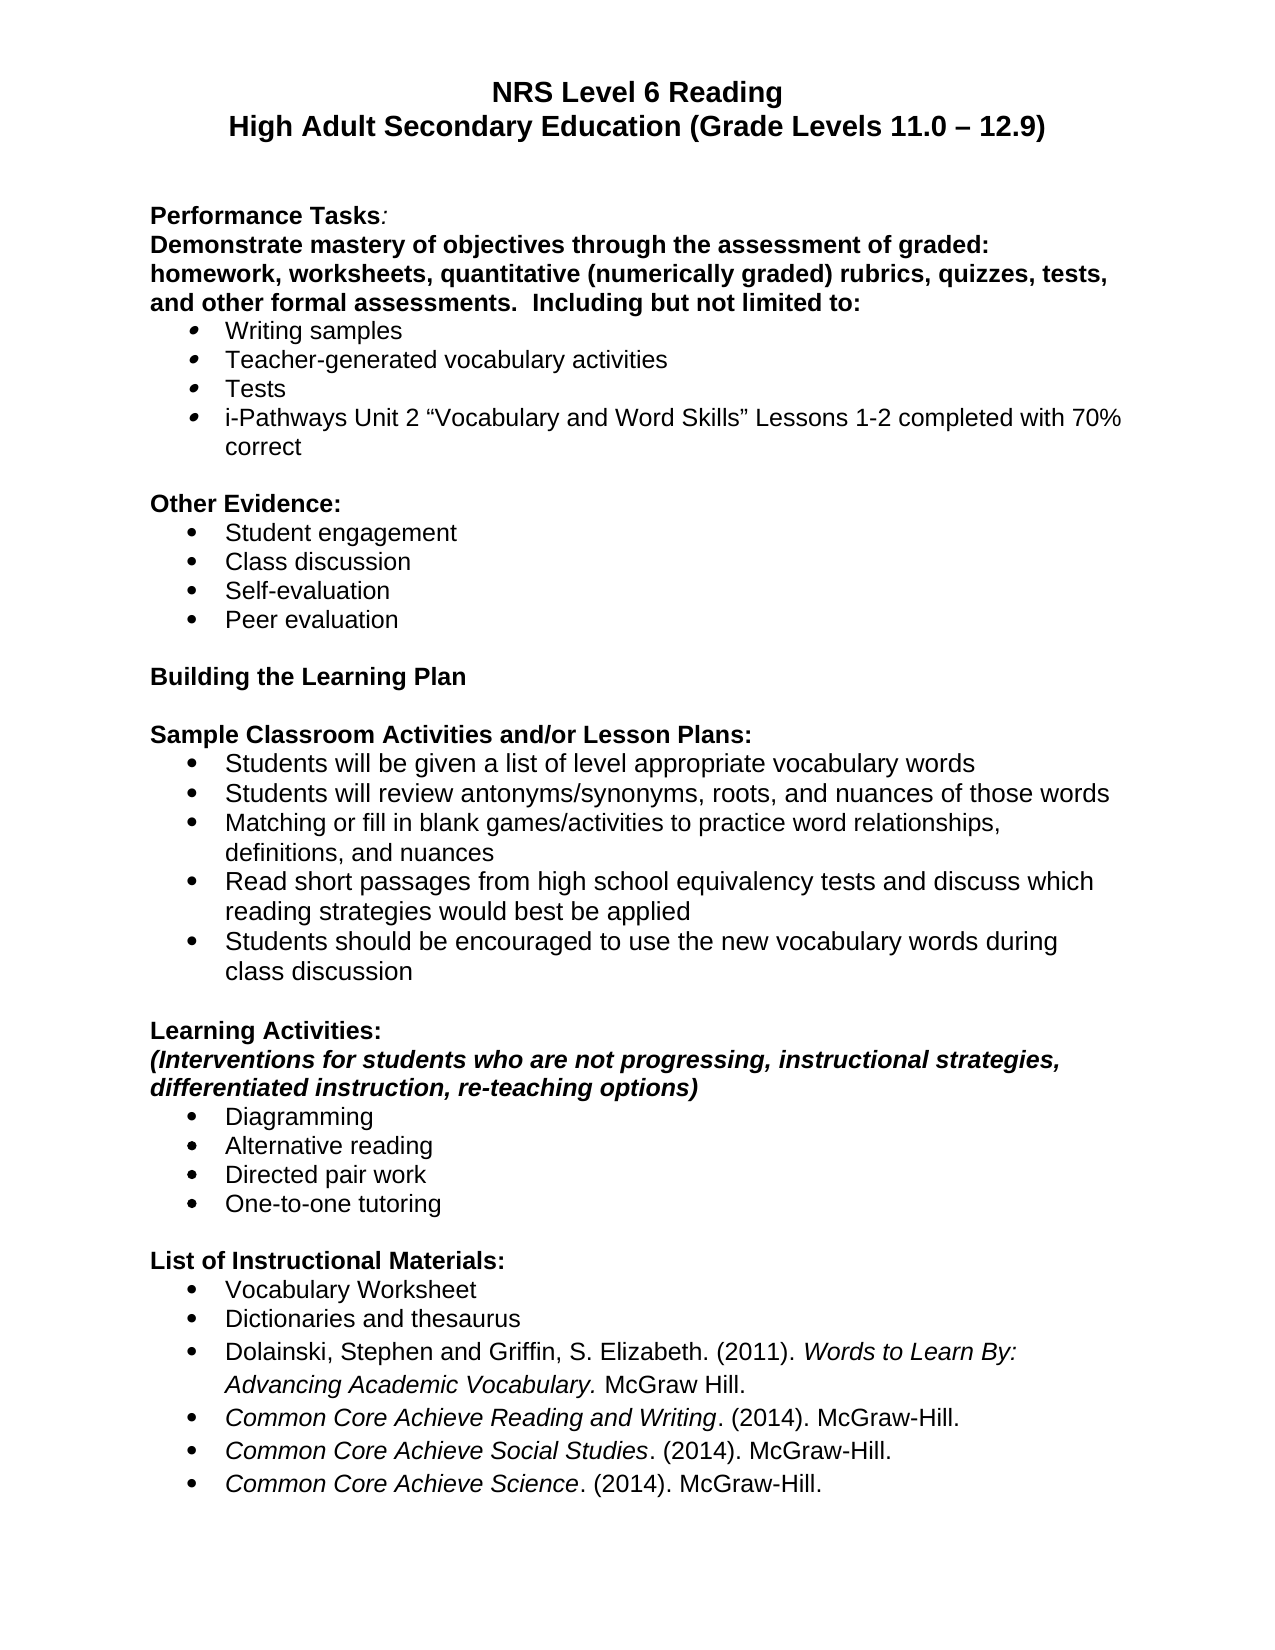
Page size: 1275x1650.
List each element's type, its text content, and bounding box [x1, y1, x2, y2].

list Tests [187, 374, 1125, 403]
list Diagramming [187, 1102, 1125, 1131]
list Matching or fill in blank games/activities to practice word relationships, definitions, and nuances [187, 808, 1125, 866]
list Class discussion [187, 547, 1125, 576]
text (Interventions for students who are not progressing, instructional strategies, differentiated instruction, re-teaching options) [150, 1045, 1125, 1102]
text Building the Learning Plan [150, 662, 1125, 691]
text Other Evidence: [150, 489, 1125, 518]
list Self-evaluation [187, 576, 1125, 604]
list Alternative reading [187, 1131, 1125, 1160]
list i-Pathways Unit 2 “Vocabulary and Word Skills” Lessons 1-2 completed with 70% correct [187, 403, 1125, 461]
list Dictionaries and thesaurus [187, 1304, 1125, 1333]
list Students will review antonyms/synonyms, roots, and nuances of those words [187, 778, 1125, 808]
list Students will be given a list of level appropriate vocabulary words [187, 748, 1125, 778]
list Directed pair work [187, 1160, 1125, 1189]
list Read short passages from high school equivalency tests and discuss which reading strategies would best be applied [187, 866, 1125, 926]
list Dolainski, Stephen and Griffin, S. Elizabeth. (2011). Words to Learn By: Advancing Academic Vocabulary. McGraw Hill. [187, 1337, 1125, 1399]
list Students should be encouraged to use the new vocabulary words during class discussion [187, 926, 1125, 986]
text Demonstrate mastery of objectives through the assessment of graded: homework, worksheets, quantitative (numerically graded) rubrics, quizzes, tests, and other formal assessments. Including but not limited to: [150, 230, 1125, 316]
list One-to-one tutoring [187, 1189, 1125, 1218]
list Common Core Achieve Social Studies. (2014). McGraw-Hill. [187, 1436, 1125, 1465]
list Common Core Achieve Reading and Writing. (2014). McGraw-Hill. [187, 1403, 1125, 1432]
text Learning Activities: [150, 1016, 1125, 1045]
list Teacher-generated vocabulary activities [187, 345, 1125, 374]
list Writing samples [187, 316, 1125, 345]
list Vocabulary Worksheet [187, 1275, 1125, 1304]
list Student engagement [187, 518, 1125, 547]
text List of Instructional Materials: [150, 1246, 1125, 1275]
list Common Core Achieve Science. (2014). McGraw-Hill. [187, 1469, 1125, 1498]
text Performance Tasks: [150, 201, 1125, 230]
text Sample Classroom Activities and/or Lesson Plans: [150, 720, 1125, 748]
list Peer evaluation [187, 604, 1125, 633]
